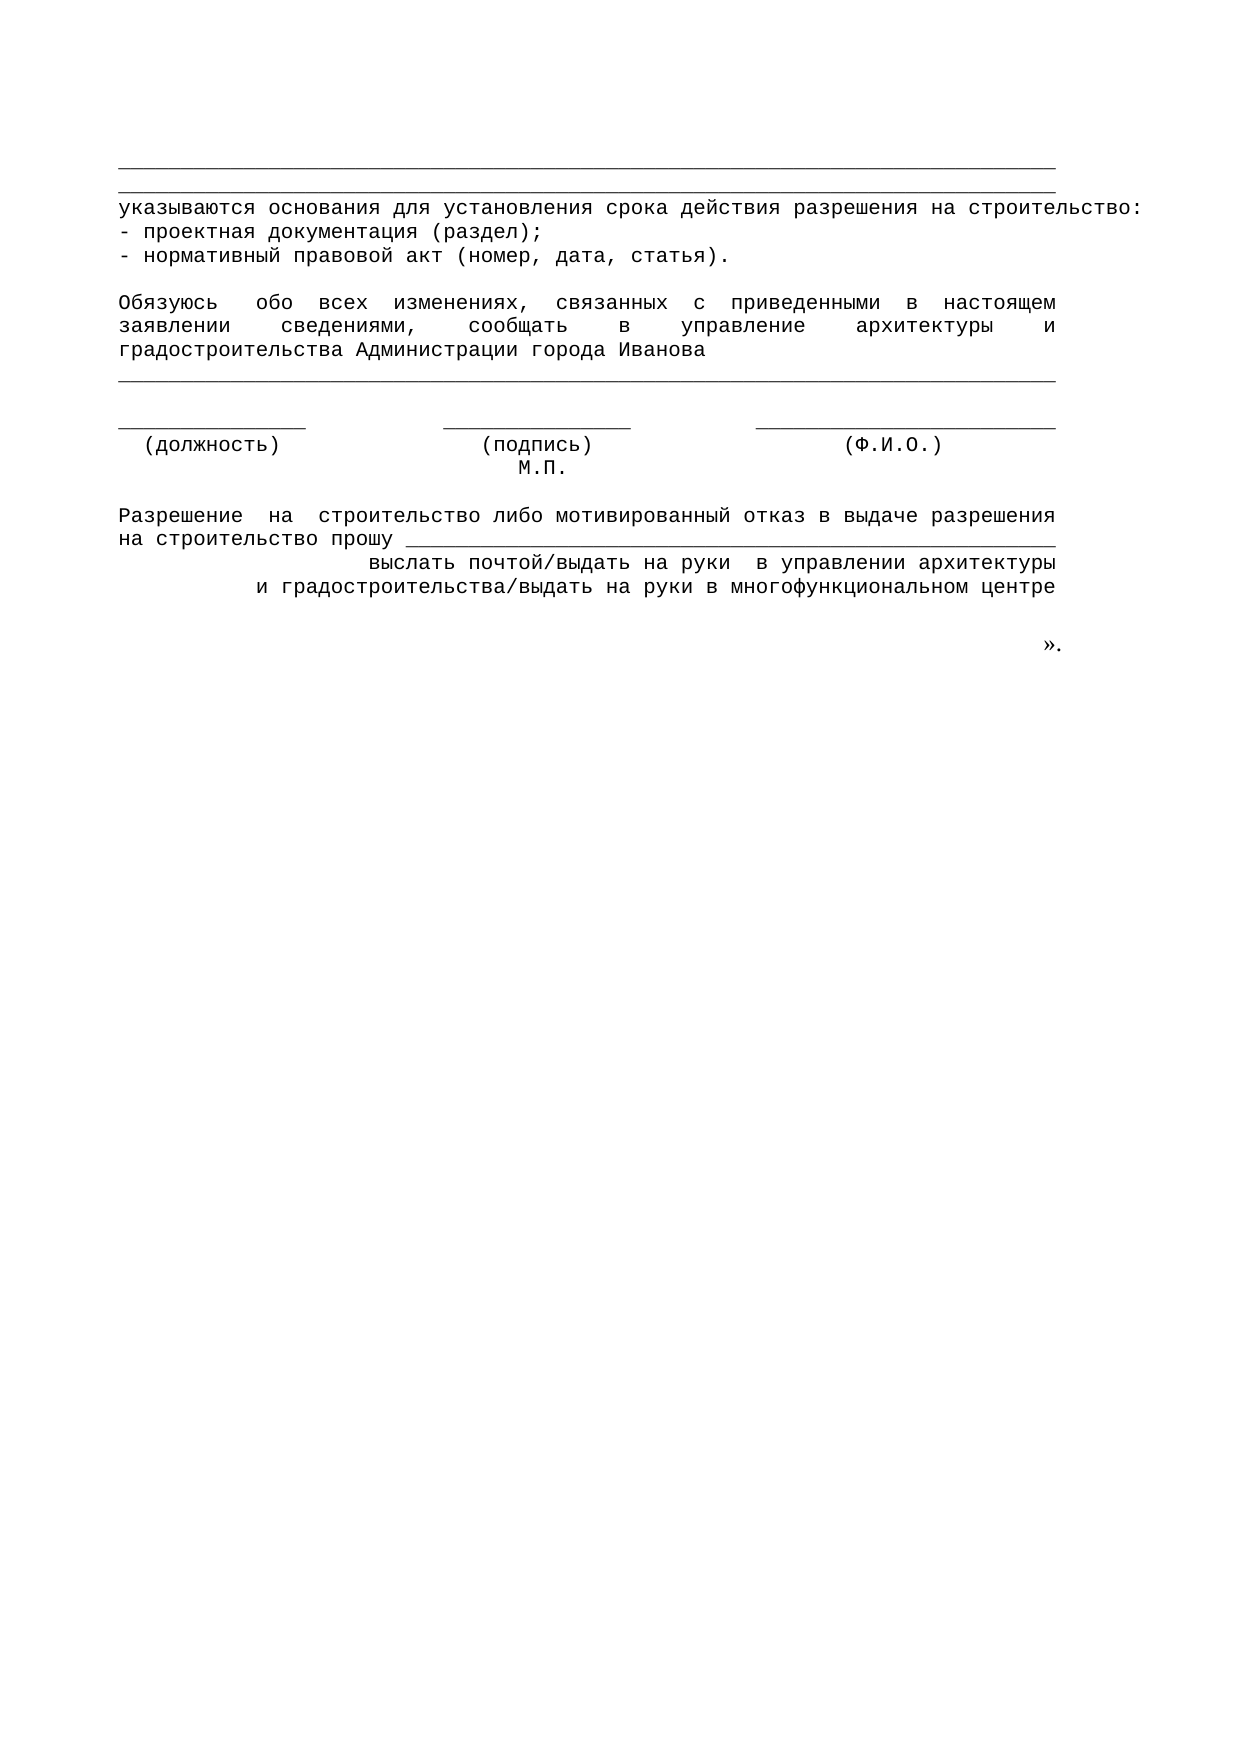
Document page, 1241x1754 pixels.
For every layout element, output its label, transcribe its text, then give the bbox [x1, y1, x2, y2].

text выслать почтой/выдать на руки в управлении архитектуры [118, 552, 1181, 576]
text (должность) (подпись) (Ф.И.О.) [118, 434, 1181, 457]
text М.П. [118, 457, 1181, 481]
text Разрешение на строительство либо мотивированный отказ в выдаче разрешения [118, 505, 1181, 528]
text и градостроительства/выдать на руки в многофункциональном центре [118, 576, 1181, 599]
text _______________ _______________ ________________________ [118, 410, 1181, 434]
text ___________________________________________________________________________ [118, 363, 1181, 386]
text Обязуюсь обо всех изменениях, связанных с приведенными в настоящем [118, 292, 1181, 316]
text - нормативный правовой акт (номер, дата, статья). [118, 244, 1181, 268]
text указываются основания для установления срока действия разрешения на строительство: [118, 197, 1181, 221]
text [118, 174, 1181, 197]
text градостроительства Администрации города Иванова [118, 339, 1181, 363]
text на строительство прошу ____________________________________________________ [118, 528, 1181, 552]
text заявлении сведениями, сообщать в управление архитектуры и [118, 316, 1181, 339]
text - проектная документация (раздел); [118, 221, 1181, 244]
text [118, 150, 1181, 174]
text ». [118, 628, 1181, 657]
